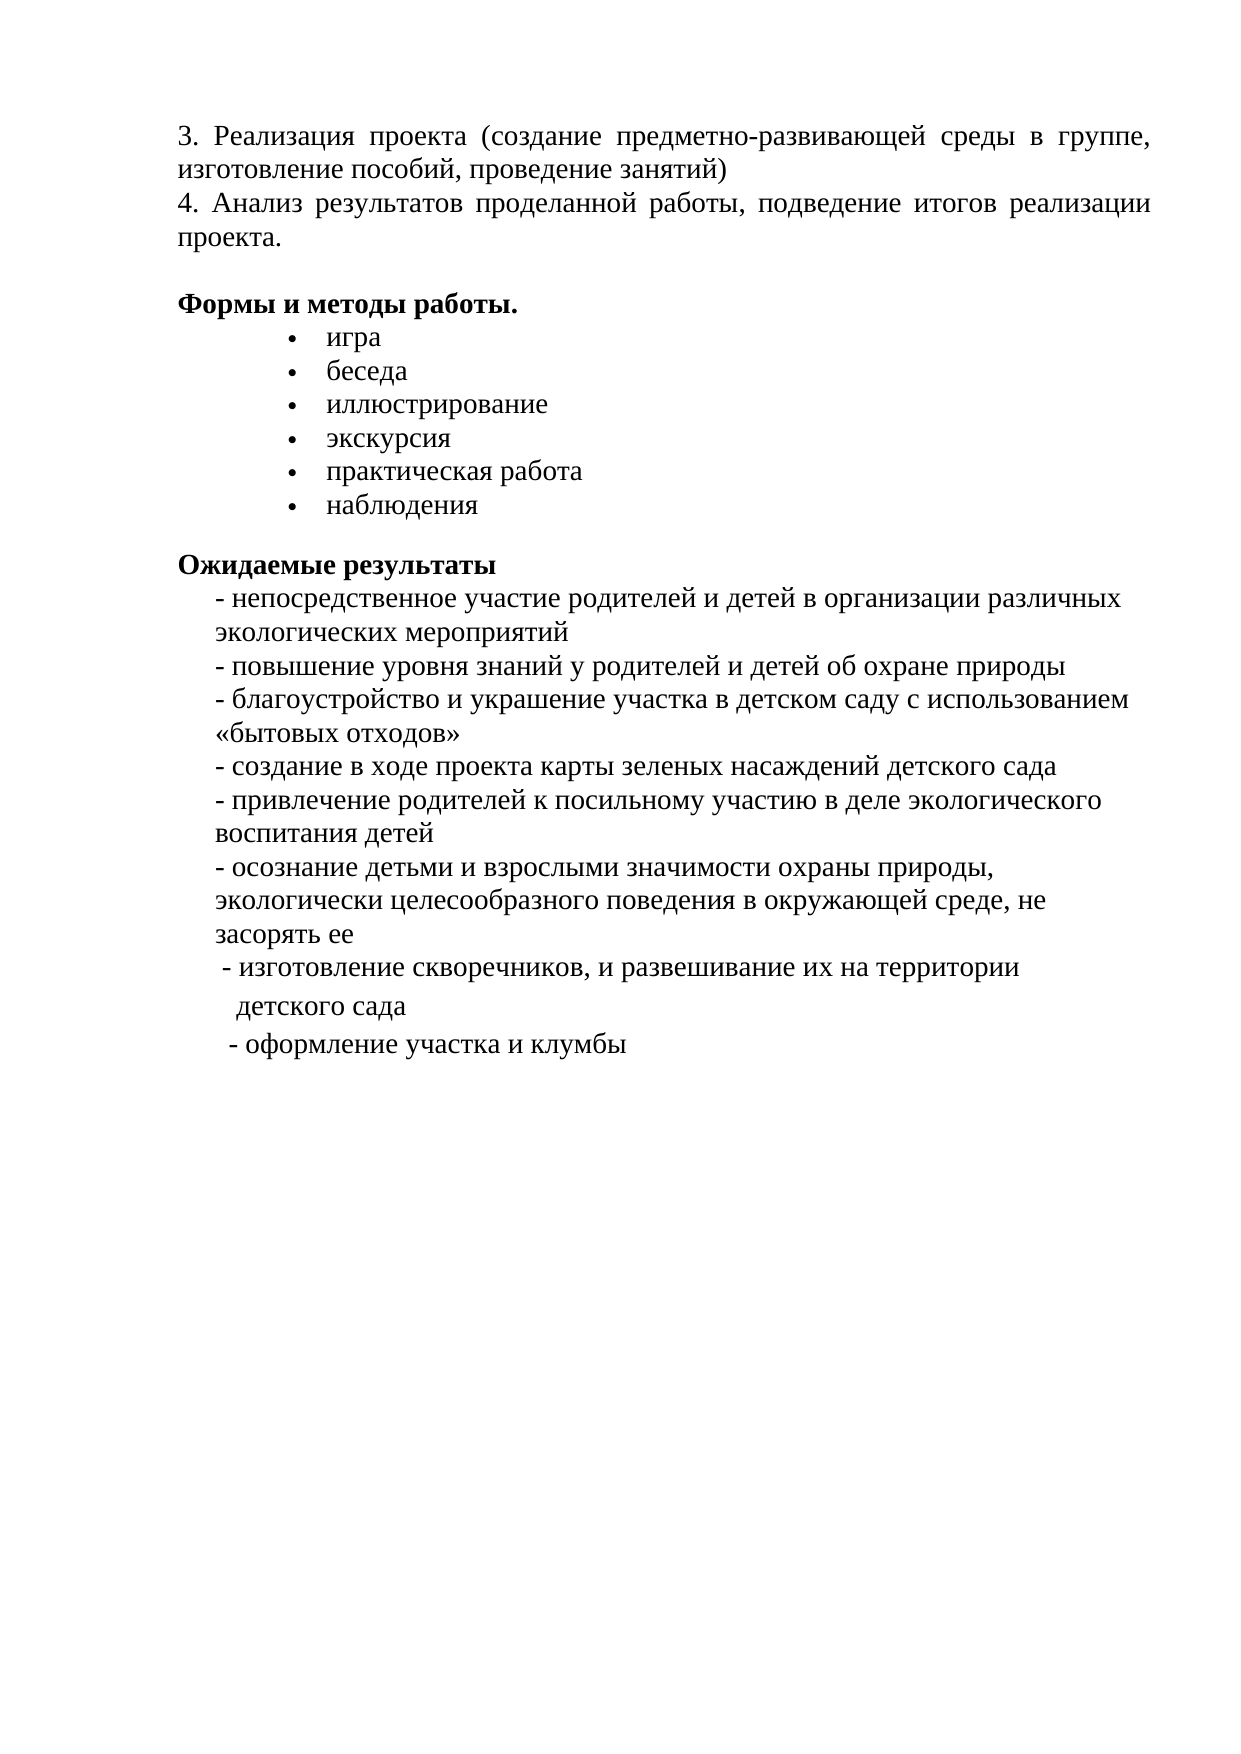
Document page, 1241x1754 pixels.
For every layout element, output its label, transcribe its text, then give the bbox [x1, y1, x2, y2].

list наблюдения [288, 487, 1152, 521]
text - осознание детьми и взрослыми значимости охраны природы, экологически целесообразного поведения в окружающей среде, не засорять ее [215, 849, 1152, 949]
list иллюстрирование [288, 386, 1152, 420]
text 3. Реализация проекта (создание предметно-развивающей среды в группе, изготовление пособий, проведение занятий) [177, 118, 1152, 185]
text - изготовление скворечников, и развешивание их на территории детского сада [222, 949, 1152, 1022]
text - повышение уровня знаний у родителей и детей об охране природы [215, 648, 1152, 681]
list беседа [288, 353, 1152, 386]
text - привлечение родителей к посильному участию в деле экологического воспитания детей [215, 782, 1152, 849]
text - оформление участка и клумбы [177, 1027, 1152, 1060]
list практическая работа [288, 453, 1152, 487]
text Ожидаемые результаты [177, 547, 1152, 581]
text - непосредственное участие родителей и детей в организации различных экологических мероприятий [215, 581, 1152, 648]
list экскурсия [288, 420, 1152, 453]
list игра [288, 319, 1152, 353]
text 4. Анализ результатов проделанной работы, подведение итогов реализации проекта. [177, 185, 1152, 252]
text Формы и методы работы. [177, 286, 1152, 319]
text - благоустройство и украшение участка в детском саду с использованием «бытовых отходов» [215, 681, 1152, 748]
text - создание в ходе проекта карты зеленых насаждений детского сада [215, 748, 1152, 782]
